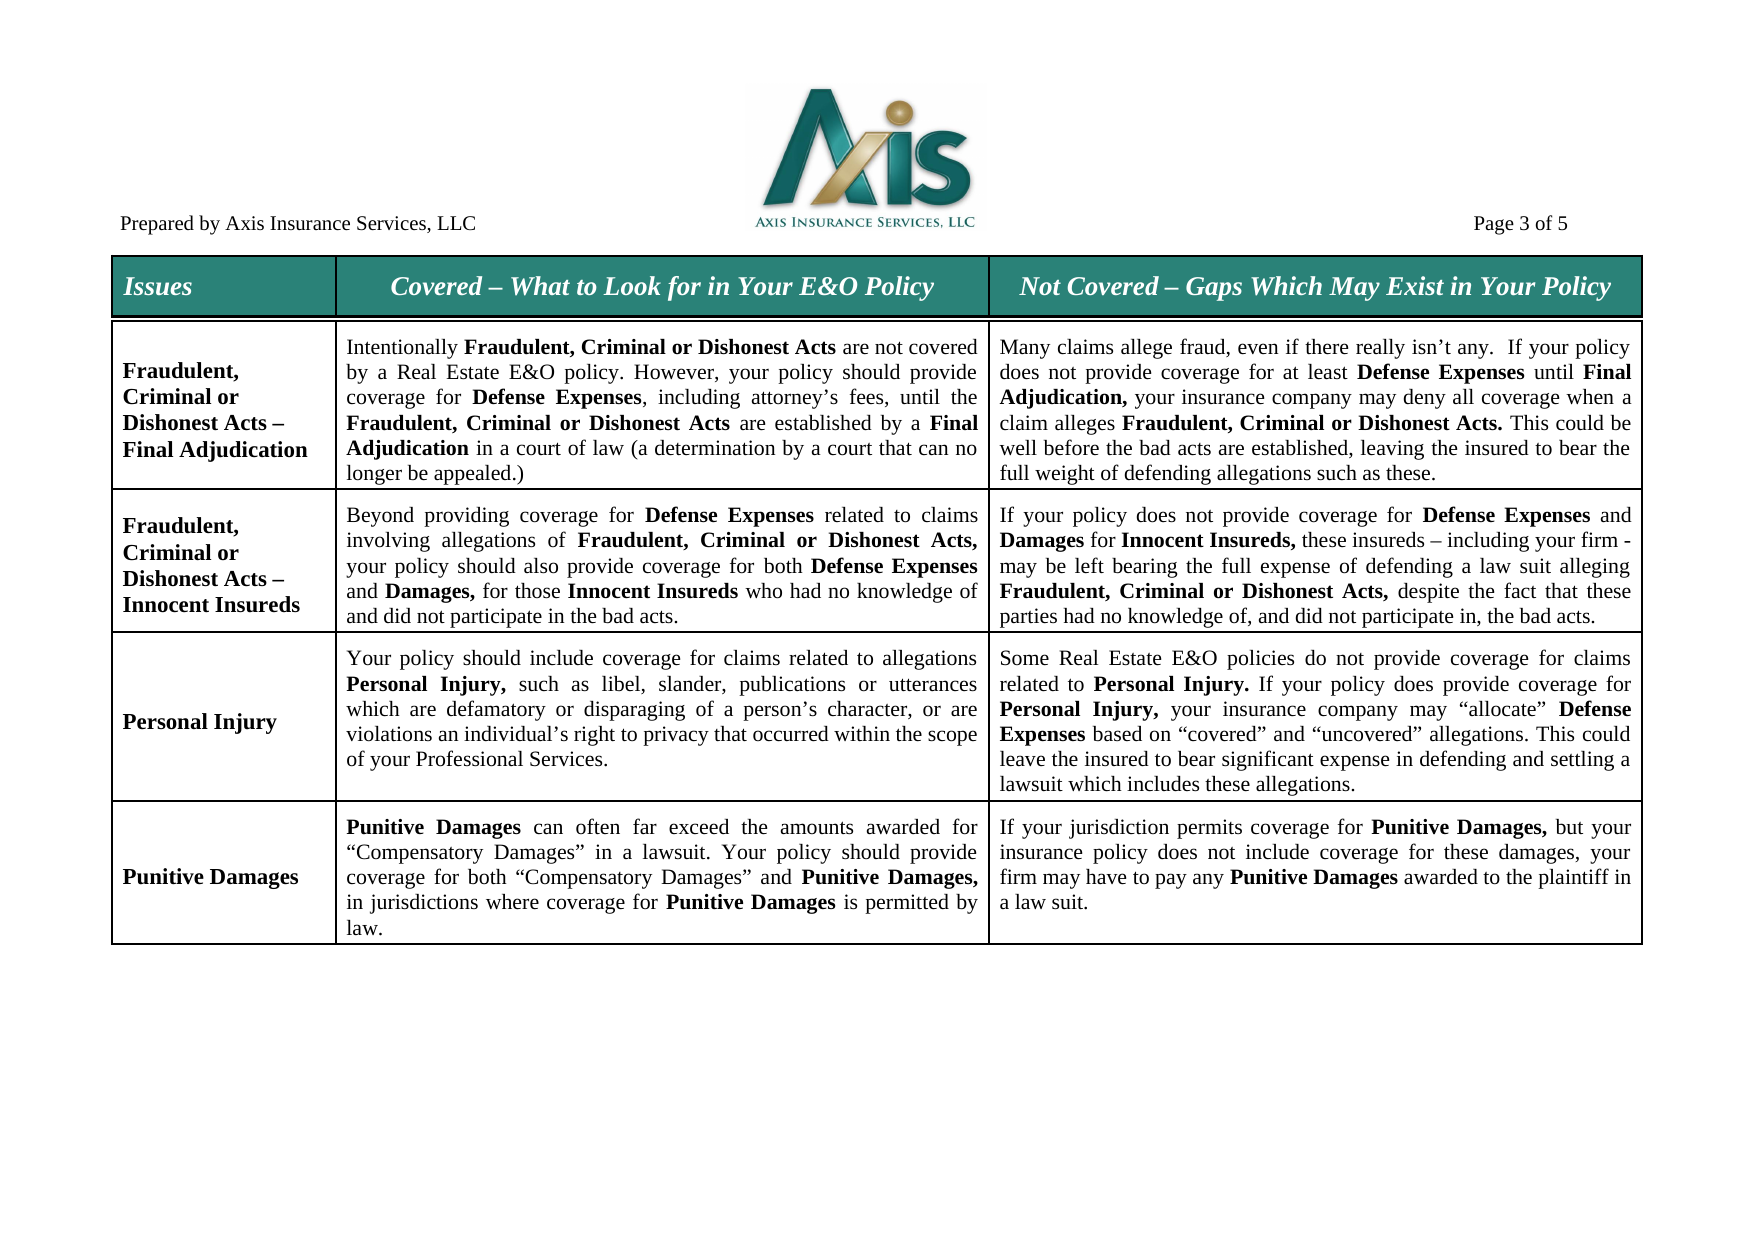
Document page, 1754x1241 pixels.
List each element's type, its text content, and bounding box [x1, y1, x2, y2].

table_cell Punitive Damages [113, 802, 335, 943]
picture [745, 83, 987, 231]
table_cell If your policy does not provide coverage for Defense Expenses and Damages for Innocent Insureds, these insureds – including your firm - may be left bearing the full expense of defending a law suit alleging Fraudulent, Criminal or Dishonest Acts, despite the fact that these parties had no knowledge of, and did not participate in, the bad acts. [990, 490, 1641, 631]
table_cell Intentionally Fraudulent, Criminal or Dishonest Acts are not covered by a Real Estate E&O policy. However, your policy should provide coverage for Defense Expenses, including attorney’s fees, until the Fraudulent, Criminal or Dishonest Acts are established by a Final Adjudication in a court of law (a determination by a court that can no longer be appealed.) [337, 322, 988, 488]
table_cell Fraudulent, Criminal or Dishonest Acts – Innocent Insureds [113, 490, 335, 631]
table_cell Some Real Estate E&O policies do not provide coverage for claims related to Personal Injury. If your policy does provide coverage for Personal Injury, your insurance company may “allocate” Defense Expenses based on “covered” and “uncovered” allegations. This could leave the insured to bear significant expense in defending and settling a lawsuit which includes these allegations. [990, 633, 1641, 799]
table_cell Fraudulent, Criminal or Dishonest Acts – Final Adjudication [113, 322, 335, 488]
table_cell Punitive Damages can often far exceed the amounts awarded for “Compensatory Damages” in a lawsuit. Your policy should provide coverage for both “Compensatory Damages” and Punitive Damages, in jurisdictions where coverage for Punitive Damages is permitted by law. [337, 802, 988, 943]
table_cell If your jurisdiction permits coverage for Punitive Damages, but your insurance policy does not include coverage for these damages, your firm may have to pay any Punitive Damages awarded to the plaintiff in a law suit. [990, 802, 1641, 943]
table_cell Beyond providing coverage for Defense Expenses related to claims involving allegations of Fraudulent, Criminal or Dishonest Acts, your policy should also provide coverage for both Defense Expenses and Damages, for those Innocent Insureds who had no knowledge of and did not participate in the bad acts. [337, 490, 988, 631]
table_cell Personal Injury [113, 633, 335, 799]
table_cell Your policy should include coverage for claims related to allegations Personal Injury, such as libel, slander, publications or utterances which are defamatory or disparaging of a person’s character, or are violations an individual’s right to privacy that occurred within the scope of your Professional Services. [337, 633, 988, 799]
table_cell Many claims allege fraud, even if there really isn’t any. If your policy does not provide coverage for at least Defense Expenses until Final Adjudication, your insurance company may deny all coverage when a claim alleges Fraudulent, Criminal or Dishonest Acts. This could be well before the bad acts are established, leaving the insured to bear the full weight of defending allegations such as these. [990, 322, 1641, 488]
